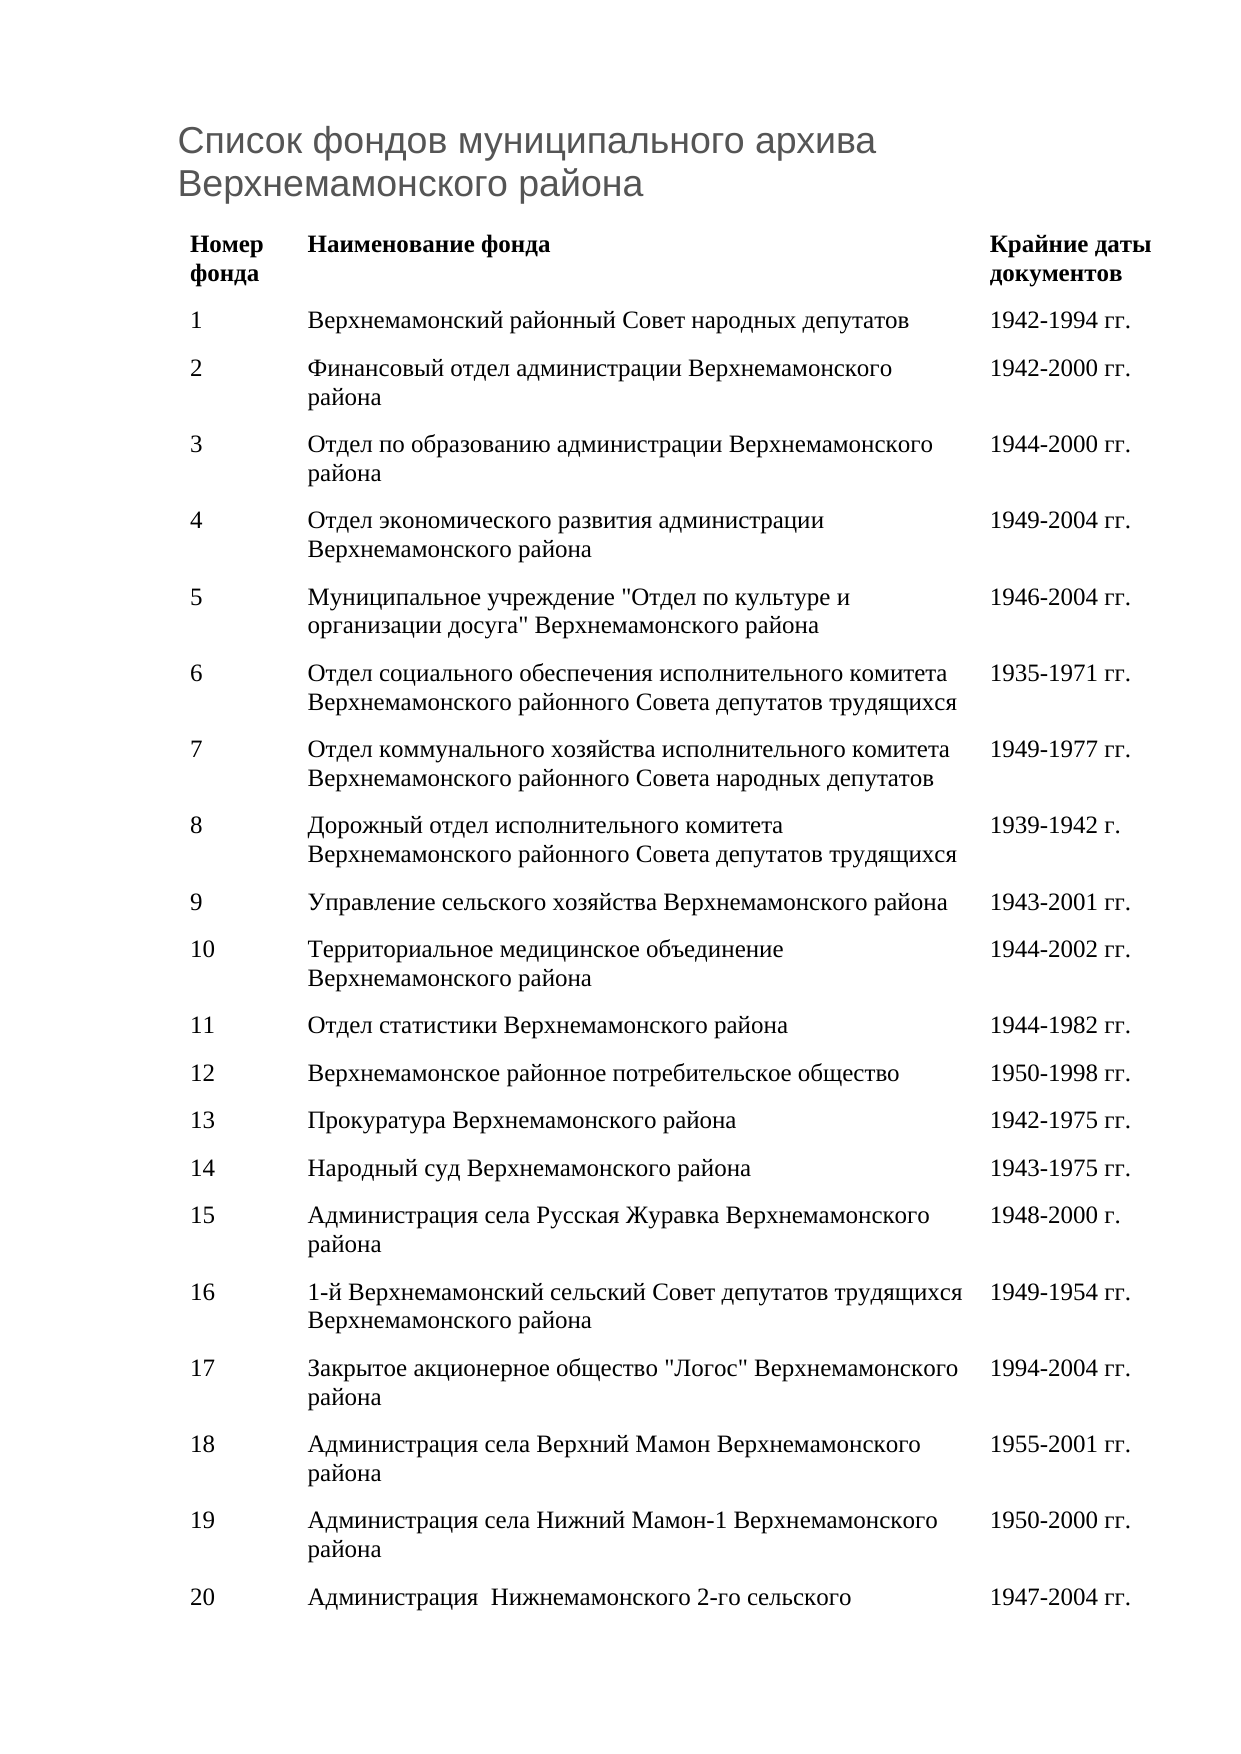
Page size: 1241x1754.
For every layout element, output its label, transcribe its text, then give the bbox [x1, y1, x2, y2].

table_cell 11 [177, 1001, 295, 1049]
table_cell 1944-1982 гг. [977, 1001, 1177, 1049]
table_cell 18 [177, 1420, 295, 1496]
table_cell 1955-2001 гг. [977, 1420, 1177, 1496]
table_cell 1943-2001 гг. [977, 878, 1177, 925]
table_cell Отдел социального обеспечения исполнительного комитета Верхнемамонского районного Совета депутатов трудящихся [295, 649, 977, 725]
table_cell 1948-2000 г. [977, 1191, 1177, 1267]
table_cell Верхнемамонский районный Совет народных депутатов [295, 296, 977, 344]
table_header Номер фонда [177, 220, 295, 296]
table_cell 1942-1975 гг. [977, 1096, 1177, 1144]
table_cell 1 [177, 296, 295, 344]
table_cell 1949-2004 гг. [977, 496, 1177, 572]
table_cell 1943-1975 гг. [977, 1144, 1177, 1191]
table_cell Отдел по образованию администрации Верхнемамонского района [295, 420, 977, 496]
table_cell Прокуратура Верхнемамонского района [295, 1096, 977, 1144]
table_cell Отдел экономического развития администрации Верхнемамонского района [295, 496, 977, 572]
table_cell 1946-2004 гг. [977, 573, 1177, 649]
table_cell Финансовый отдел администрации Верхнемамонского района [295, 344, 977, 420]
table_cell 2 [177, 344, 295, 420]
table_cell Отдел коммунального хозяйства исполнительного комитета Верхнемамонского районного Совета народных депутатов [295, 725, 977, 801]
table_cell 13 [177, 1096, 295, 1144]
table_cell 6 [177, 649, 295, 725]
text Список фондов муниципального архива Верхнемамонского района [177, 118, 1152, 204]
table_cell 8 [177, 801, 295, 877]
table_cell 15 [177, 1191, 295, 1267]
table_cell 1942-1994 гг. [977, 296, 1177, 344]
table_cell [295, 1573, 977, 1620]
table_cell 7 [177, 725, 295, 801]
table_cell 1939-1942 г. [977, 801, 1177, 877]
table_cell 3 [177, 420, 295, 496]
table_cell Территориальное медицинское объединение Верхнемамонского района [295, 925, 977, 1001]
table_cell 4 [177, 496, 295, 572]
table_cell Управление сельского хозяйства Верхнемамонского района [295, 878, 977, 925]
table_cell 19 [177, 1496, 295, 1572]
table_cell 16 [177, 1268, 295, 1344]
table_cell Дорожный отдел исполнительного комитета Верхнемамонского районного Совета депутатов трудящихся [295, 801, 977, 877]
table_cell 1949-1977 гг. [977, 725, 1177, 801]
table_cell 20 [177, 1573, 295, 1620]
table_header Наименование фонда [295, 220, 977, 296]
table_cell Закрытое акционерное общество "Логос" Верхнемамонского района [295, 1344, 977, 1420]
table_cell 1947-2004 гг. [977, 1573, 1177, 1620]
table_cell 1942-2000 гг. [977, 344, 1177, 420]
table_cell 1994-2004 гг. [977, 1344, 1177, 1420]
table_cell 17 [177, 1344, 295, 1420]
table_cell Администрация села Русская Журавка Верхнемамонского района [295, 1191, 977, 1267]
table_cell 14 [177, 1144, 295, 1191]
table_cell Муниципальное учреждение "Отдел по культуре и организации досуга" Верхнемамонского района [295, 573, 977, 649]
table_cell 10 [177, 925, 295, 1001]
table_cell Верхнемамонское районное потребительское общество [295, 1049, 977, 1096]
table_cell Администрация села Нижний Мамон-1 Верхнемамонского района [295, 1496, 977, 1572]
table_cell 1944-2000 гг. [977, 420, 1177, 496]
table_header Крайние даты документов [977, 220, 1177, 296]
table_cell 1944-2002 гг. [977, 925, 1177, 1001]
table_cell 1950-2000 гг. [977, 1496, 1177, 1572]
table_cell 1-й Верхнемамонский сельский Совет депутатов трудящихся Верхнемамонского района [295, 1268, 977, 1344]
table_cell 12 [177, 1049, 295, 1096]
table_cell Народный суд Верхнемамонского района [295, 1144, 977, 1191]
table_cell Отдел статистики Верхнемамонского района [295, 1001, 977, 1049]
table_cell 1949-1954 гг. [977, 1268, 1177, 1344]
table_cell 5 [177, 573, 295, 649]
table_cell 1950-1998 гг. [977, 1049, 1177, 1096]
table_cell 9 [177, 878, 295, 925]
table_cell 1935-1971 гг. [977, 649, 1177, 725]
table_cell Администрация села Верхний Мамон Верхнемамонского района [295, 1420, 977, 1496]
